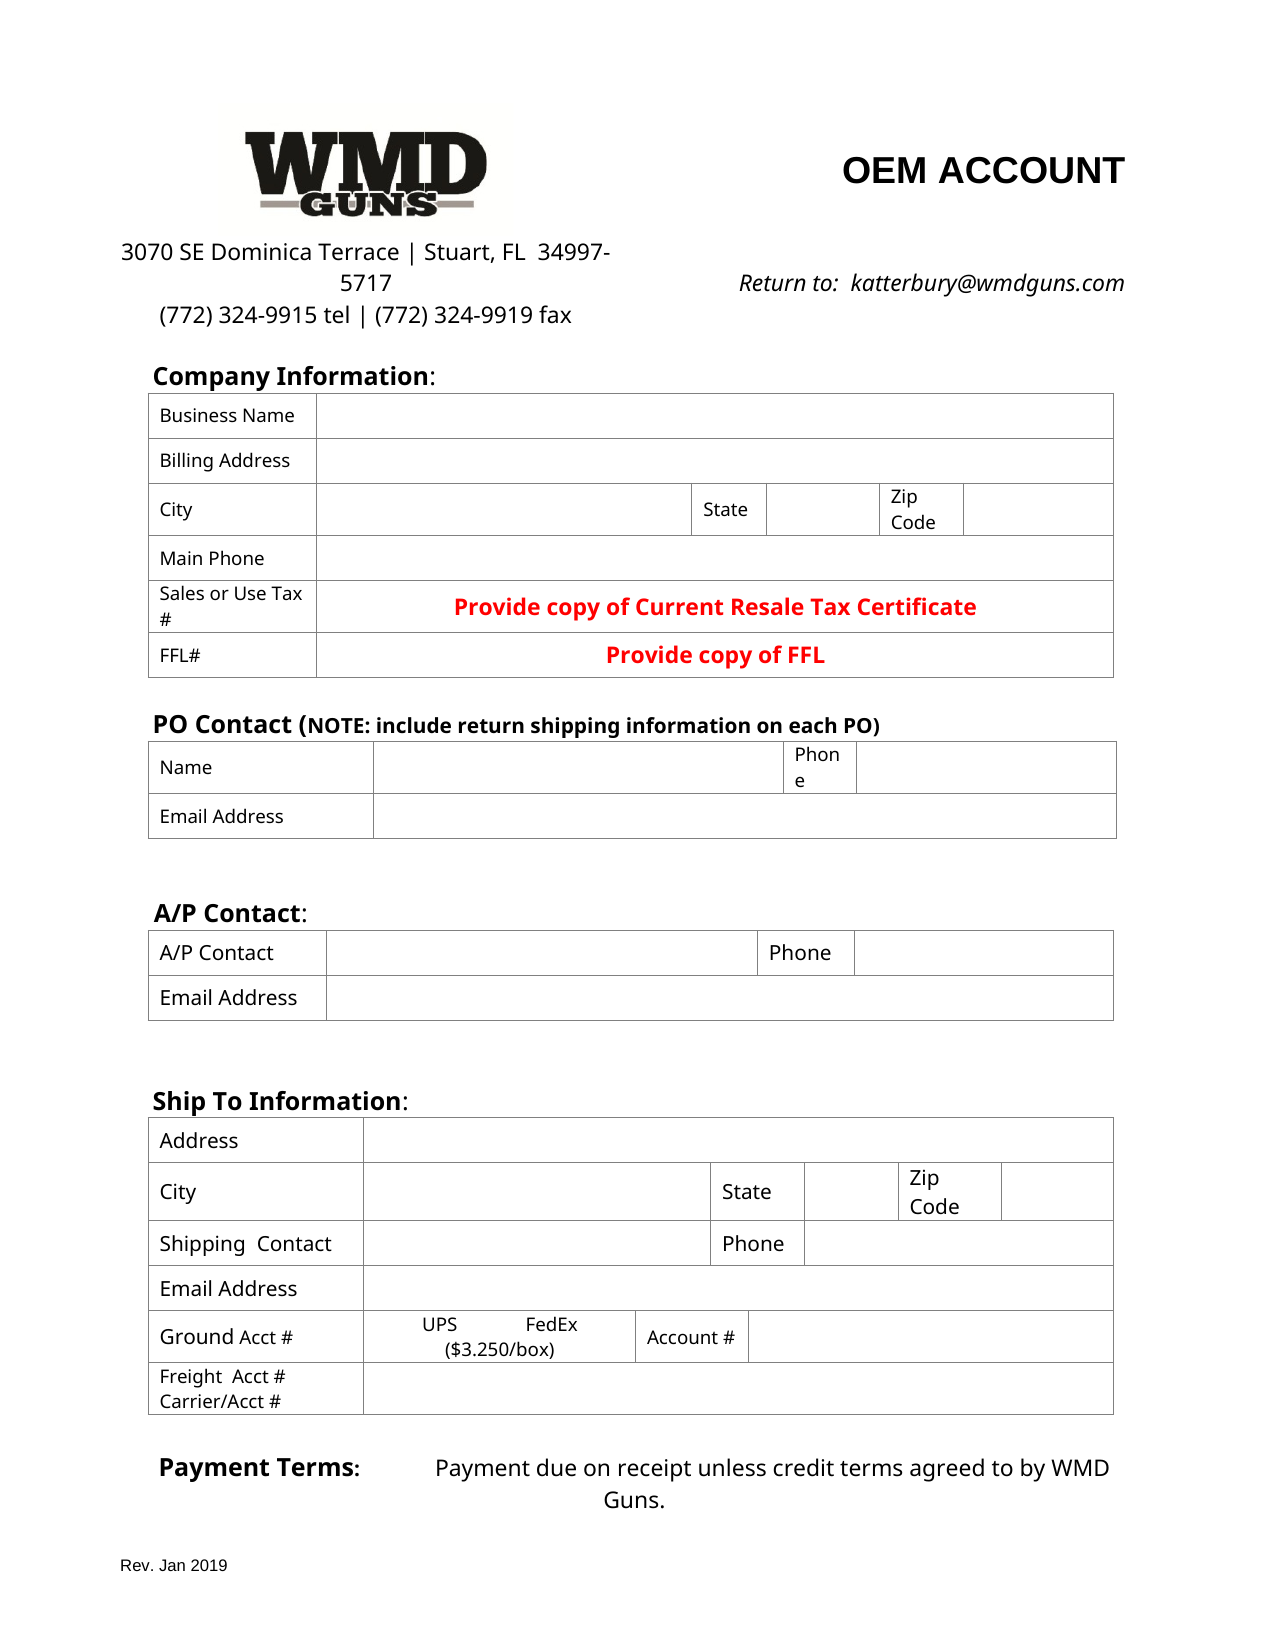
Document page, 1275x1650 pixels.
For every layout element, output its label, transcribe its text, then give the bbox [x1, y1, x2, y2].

table_cell Email Address [149, 976, 326, 1020]
table_cell City [149, 484, 316, 535]
table_cell [364, 1163, 710, 1220]
table_cell UPS FedEx ($3.250/box) [364, 1311, 635, 1362]
table_cell Email Address [149, 794, 373, 838]
table_header [857, 742, 1116, 793]
table_header [374, 742, 783, 793]
table_cell Freight Acct # Carrier/Acct # [149, 1363, 363, 1414]
table_cell State [692, 484, 766, 535]
table_cell [327, 976, 1113, 1020]
table_cell [317, 536, 1113, 580]
table_cell [317, 484, 691, 535]
text A/P Contact: [120, 896, 1125, 930]
table_header Business Name [149, 394, 316, 438]
table_cell [767, 484, 879, 535]
text Payment Terms: Payment due on receipt unless credit terms agreed to by WMD Guns. [143, 1449, 1125, 1515]
table_header [364, 1118, 1113, 1162]
table_cell [1002, 1163, 1113, 1220]
text Company Information: [120, 358, 1125, 393]
table_cell Account # [636, 1311, 748, 1362]
table_header Name [149, 742, 373, 793]
text PO Contact (NOTE: include return shipping information on each PO) [120, 707, 1125, 741]
table_cell Email Address [149, 1266, 363, 1310]
picture [218, 103, 514, 236]
table_header Phone [758, 931, 854, 975]
table_cell Zip Code [880, 484, 963, 535]
table_cell [805, 1163, 898, 1220]
table_header [855, 931, 1113, 975]
table_cell City [149, 1163, 363, 1220]
table_cell [805, 1221, 1113, 1265]
table_cell [364, 1363, 1113, 1414]
table_header A/P Contact [149, 931, 326, 975]
table_cell [317, 439, 1113, 483]
table_header Phone [784, 742, 856, 793]
table_cell Zip Code [899, 1163, 1001, 1220]
table_header [327, 931, 757, 975]
table_cell Provide copy of Current Resale Tax Certificate [317, 581, 1113, 632]
table_cell Sales or Use Tax # [149, 581, 316, 632]
table_cell Main Phone [149, 536, 316, 580]
table_cell [964, 484, 1113, 535]
text Ship To Information: [120, 1083, 1125, 1117]
table_header Address [149, 1118, 363, 1162]
table_cell [364, 1221, 710, 1265]
table_cell FFL# [149, 633, 316, 677]
table_cell [749, 1311, 1113, 1362]
table_header [317, 394, 1113, 438]
table_cell Shipping Contact [149, 1221, 363, 1265]
table_cell Phone [711, 1221, 804, 1265]
table_cell State [711, 1163, 804, 1220]
table_cell Provide copy of FFL [317, 633, 1113, 677]
table_cell [364, 1266, 1113, 1310]
table_cell [374, 794, 1116, 838]
table_cell Ground Acct # [149, 1311, 363, 1362]
table_cell Billing Address [149, 439, 316, 483]
